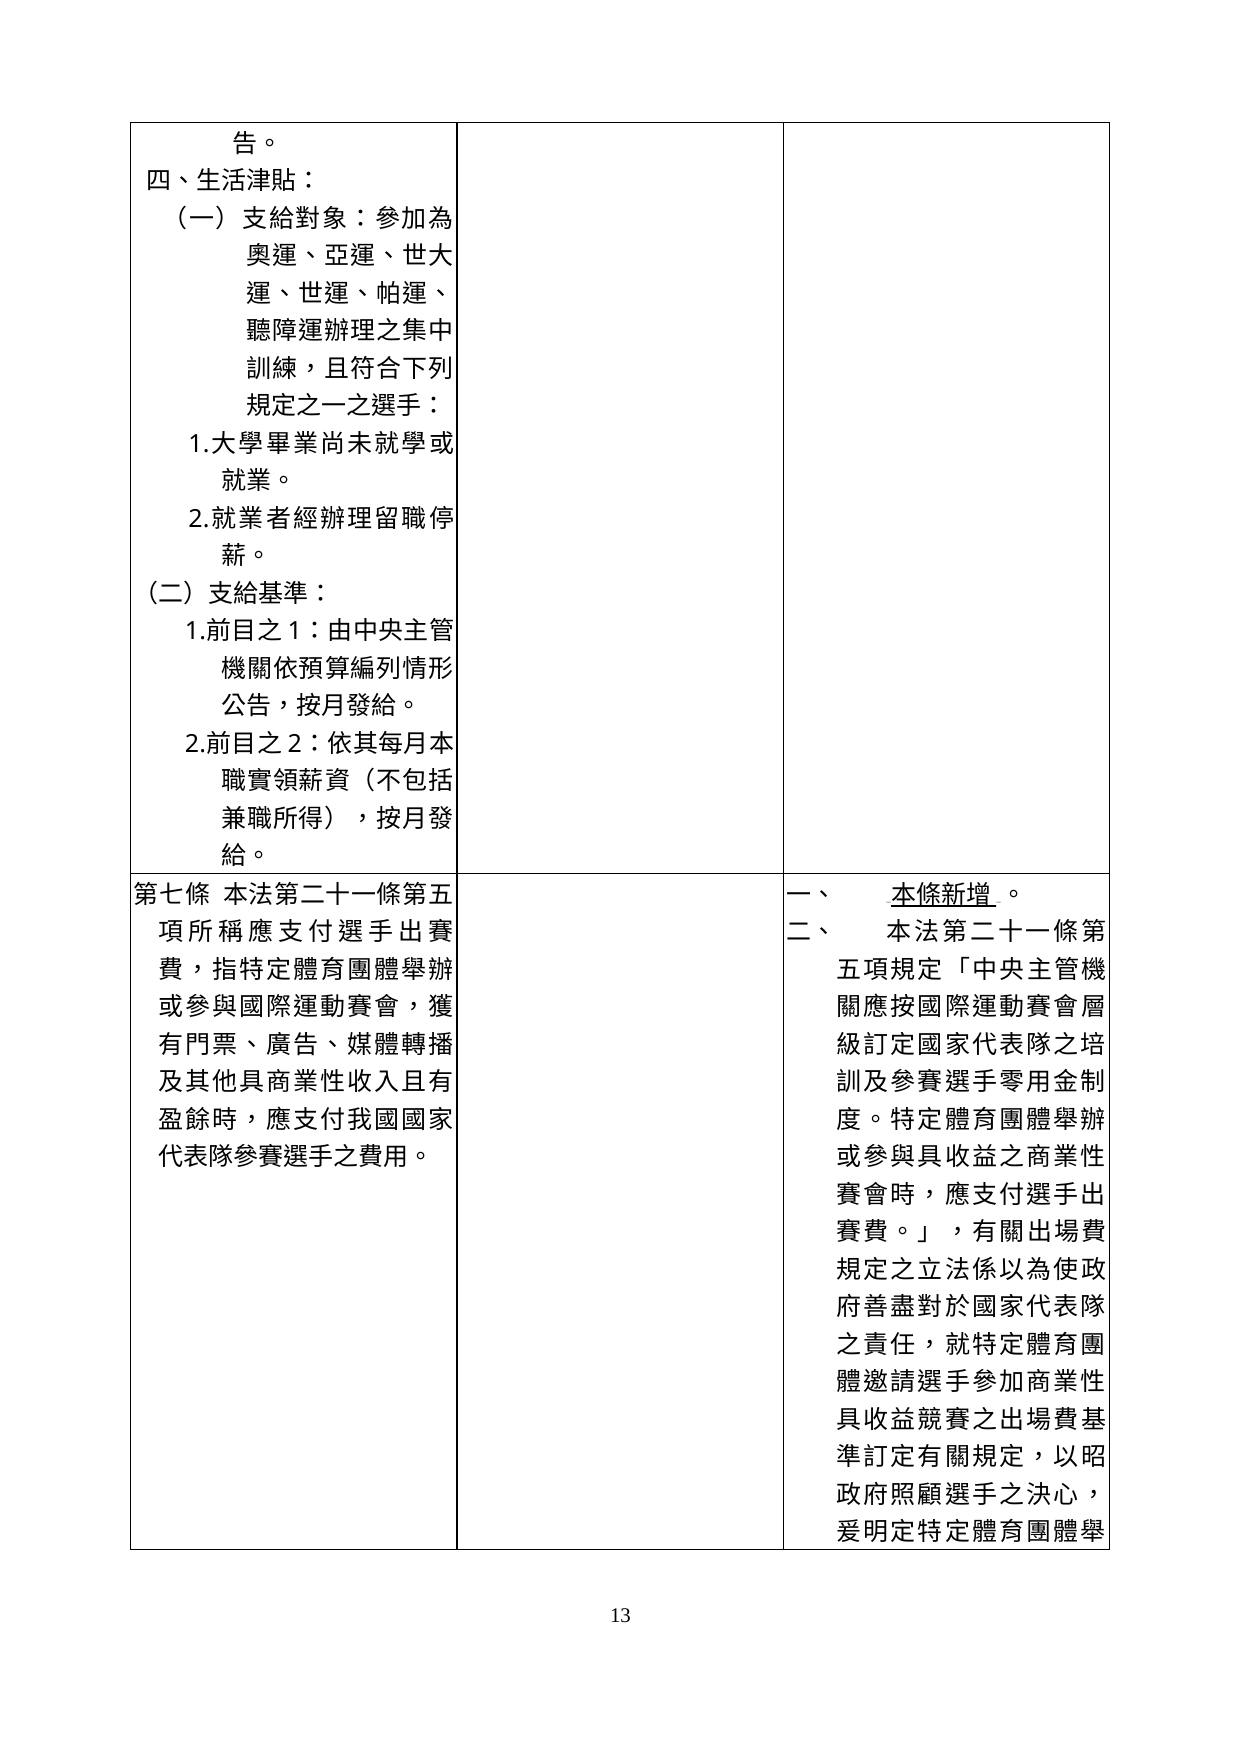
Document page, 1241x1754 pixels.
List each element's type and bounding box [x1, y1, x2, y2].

table_cell [131, 874, 456, 1549]
table_cell [458, 123, 783, 873]
table_cell [131, 123, 456, 873]
table_cell [458, 874, 783, 1549]
table_cell [784, 874, 1109, 1549]
table_cell [784, 123, 1109, 873]
